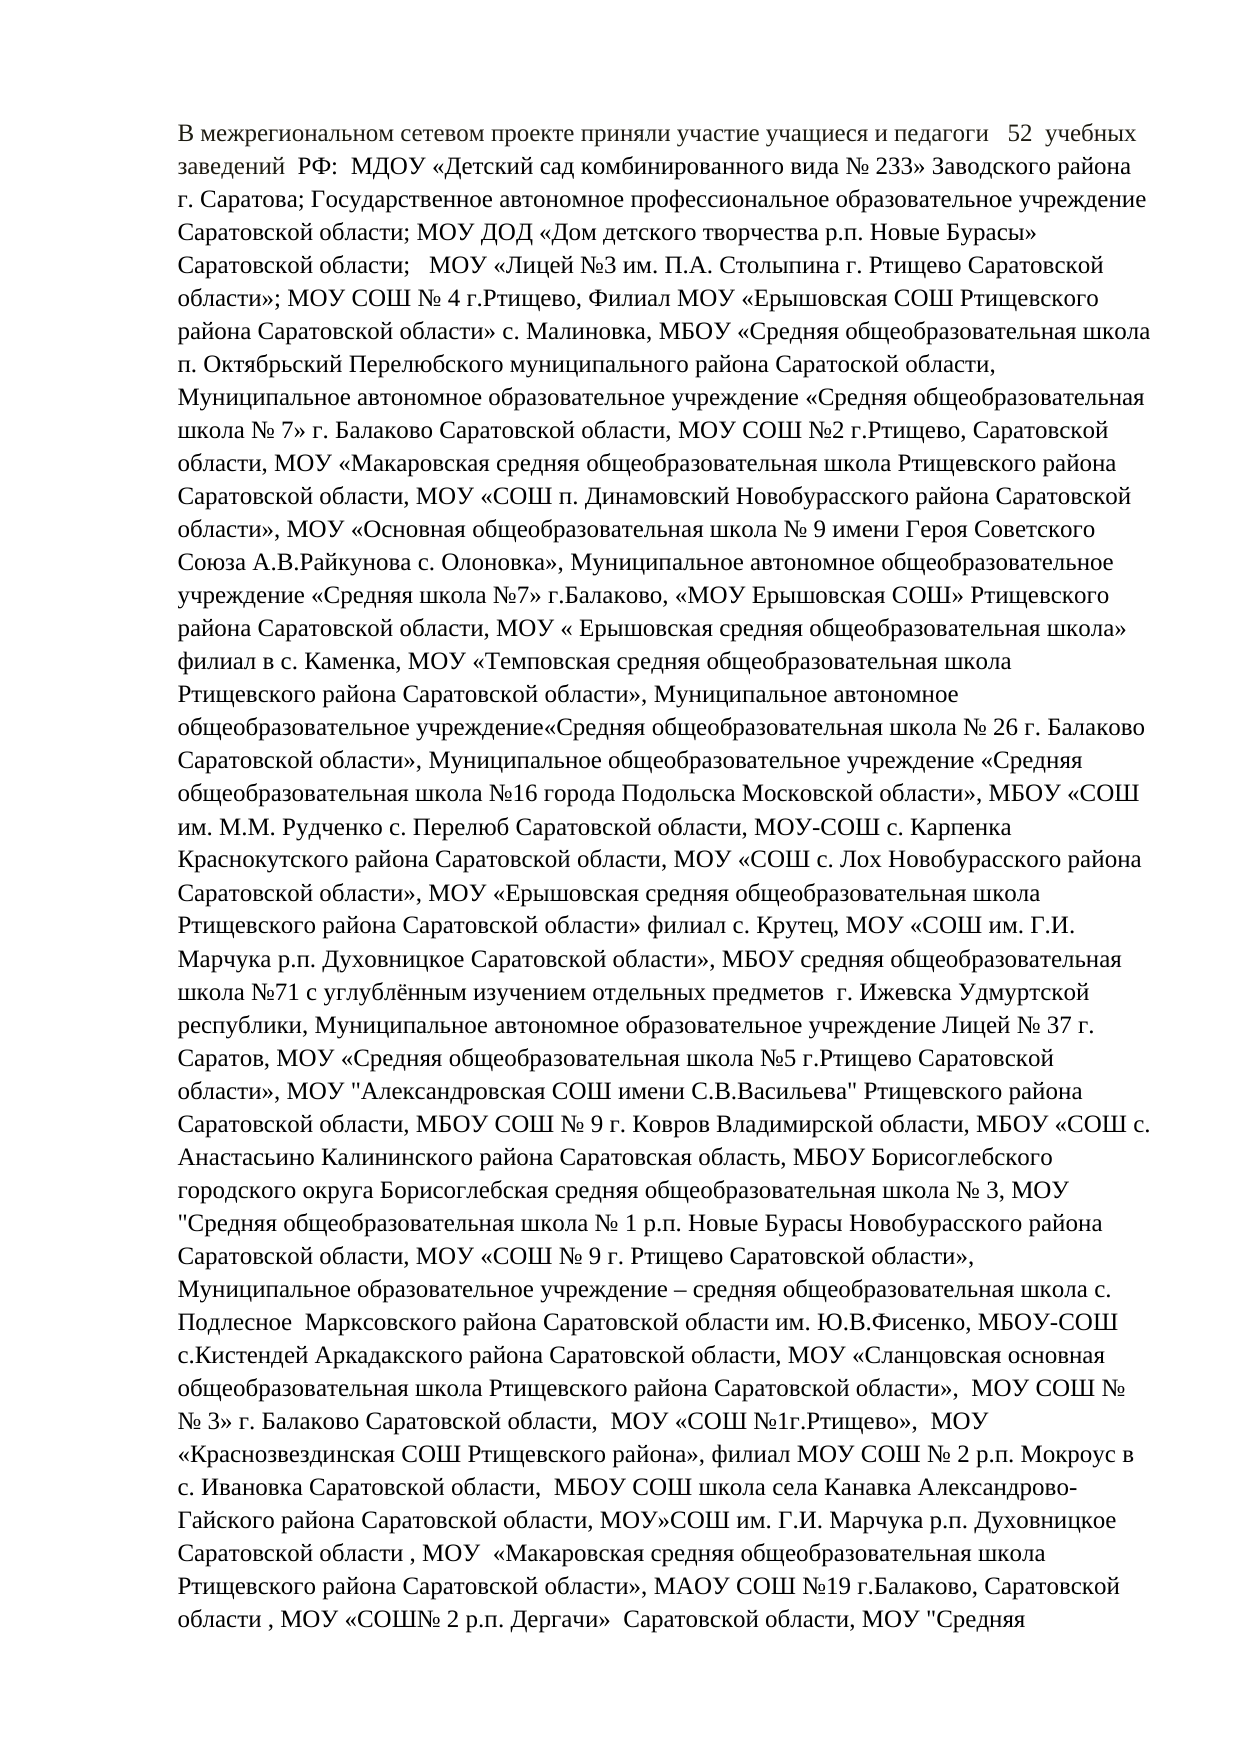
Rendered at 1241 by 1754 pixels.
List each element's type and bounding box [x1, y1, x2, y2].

text [177, 118, 1152, 1633]
